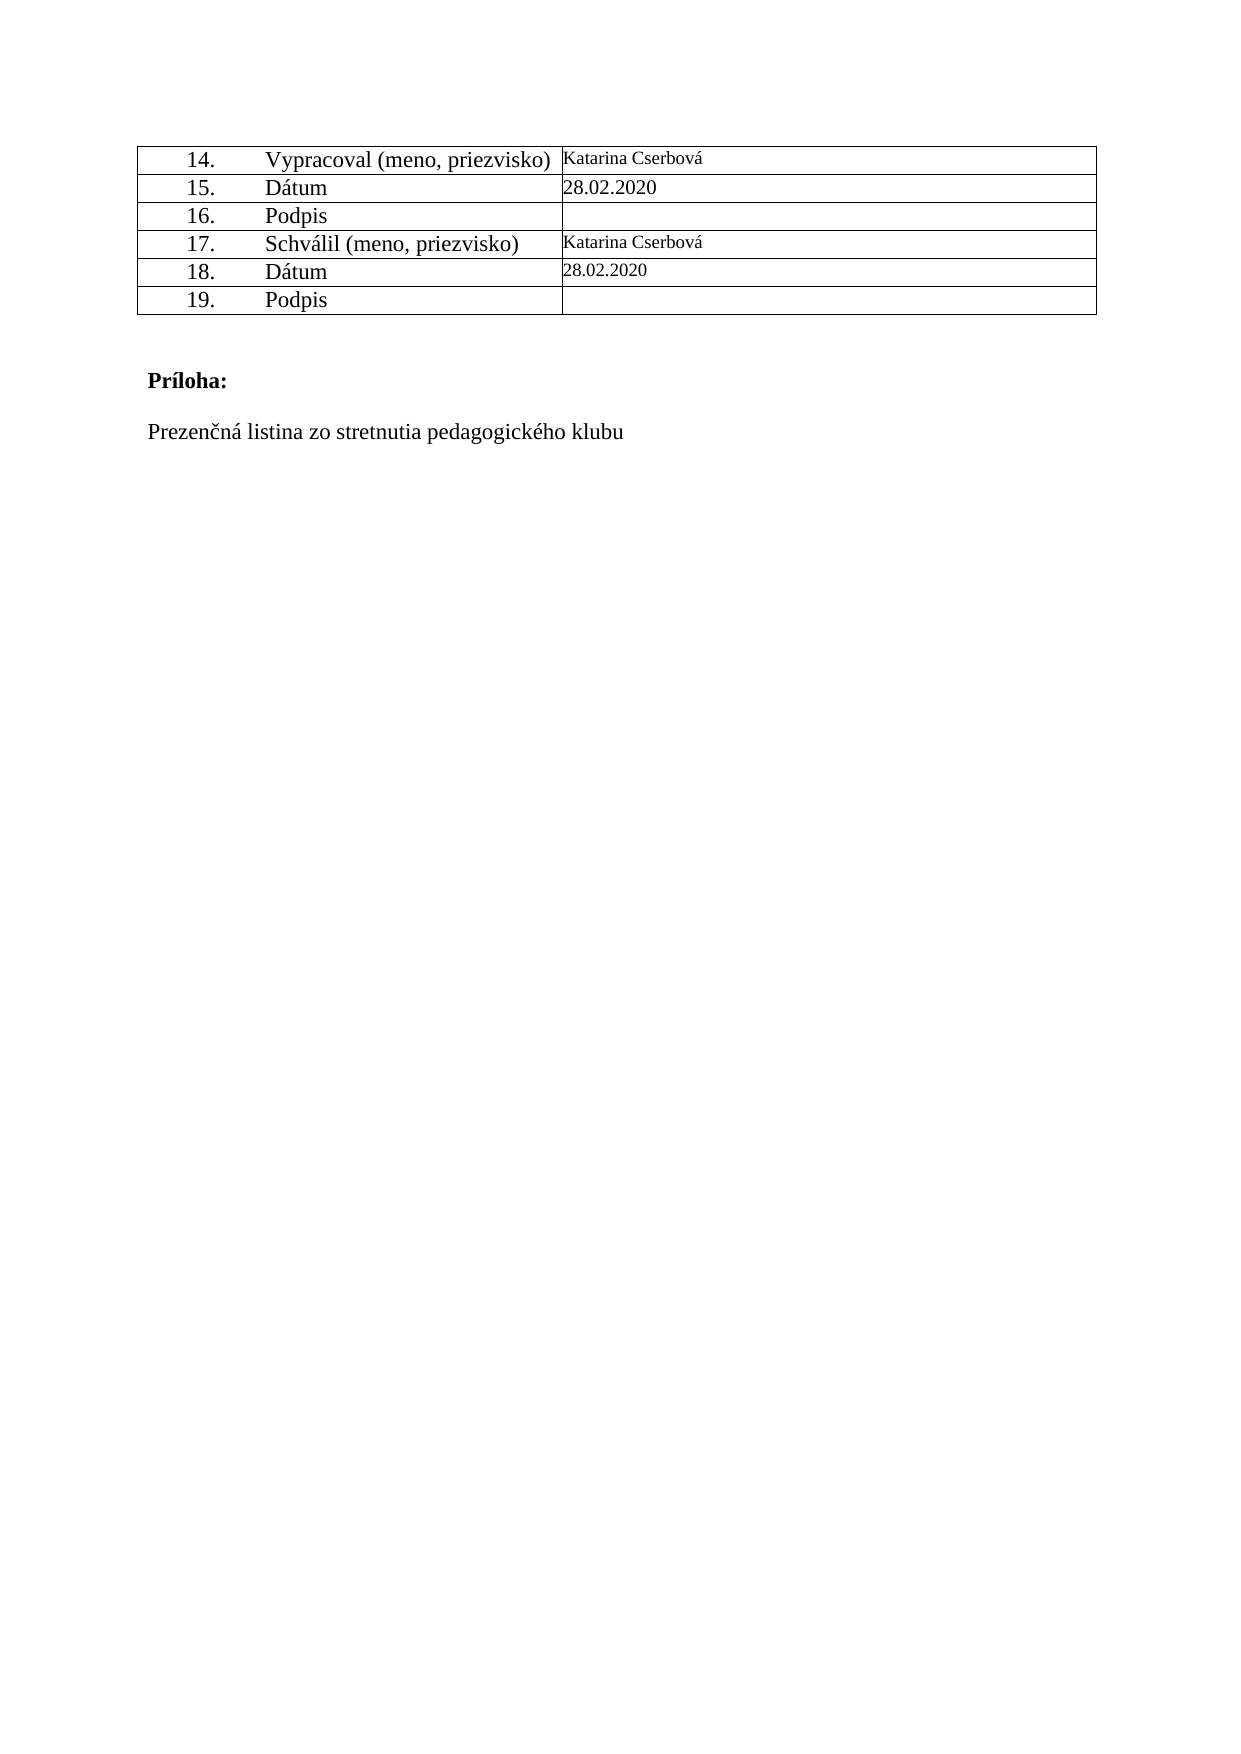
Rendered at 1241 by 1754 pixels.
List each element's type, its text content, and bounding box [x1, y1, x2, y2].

table_header Katarina Cserbová [563, 147, 1096, 174]
table_cell [563, 287, 1096, 313]
table_cell 17. Schválil (meno, priezvisko) [138, 231, 562, 258]
table_cell Katarina Cserbová [563, 231, 1096, 258]
table_cell 28.02.2020 [563, 259, 1096, 286]
table_cell 15. Dátum [138, 175, 562, 202]
table_cell [563, 203, 1096, 230]
text Príloha: [147, 367, 1136, 394]
table_cell 28.02.2020 [563, 175, 1096, 202]
table_cell 16. Podpis [138, 203, 562, 230]
table_cell 19. Podpis [138, 287, 562, 313]
text Prezenčná listina zo stretnutia pedagogického klubu [147, 418, 1136, 445]
table_header 14. Vypracoval (meno, priezvisko) [138, 147, 562, 174]
table_cell 18. Dátum [138, 259, 562, 286]
